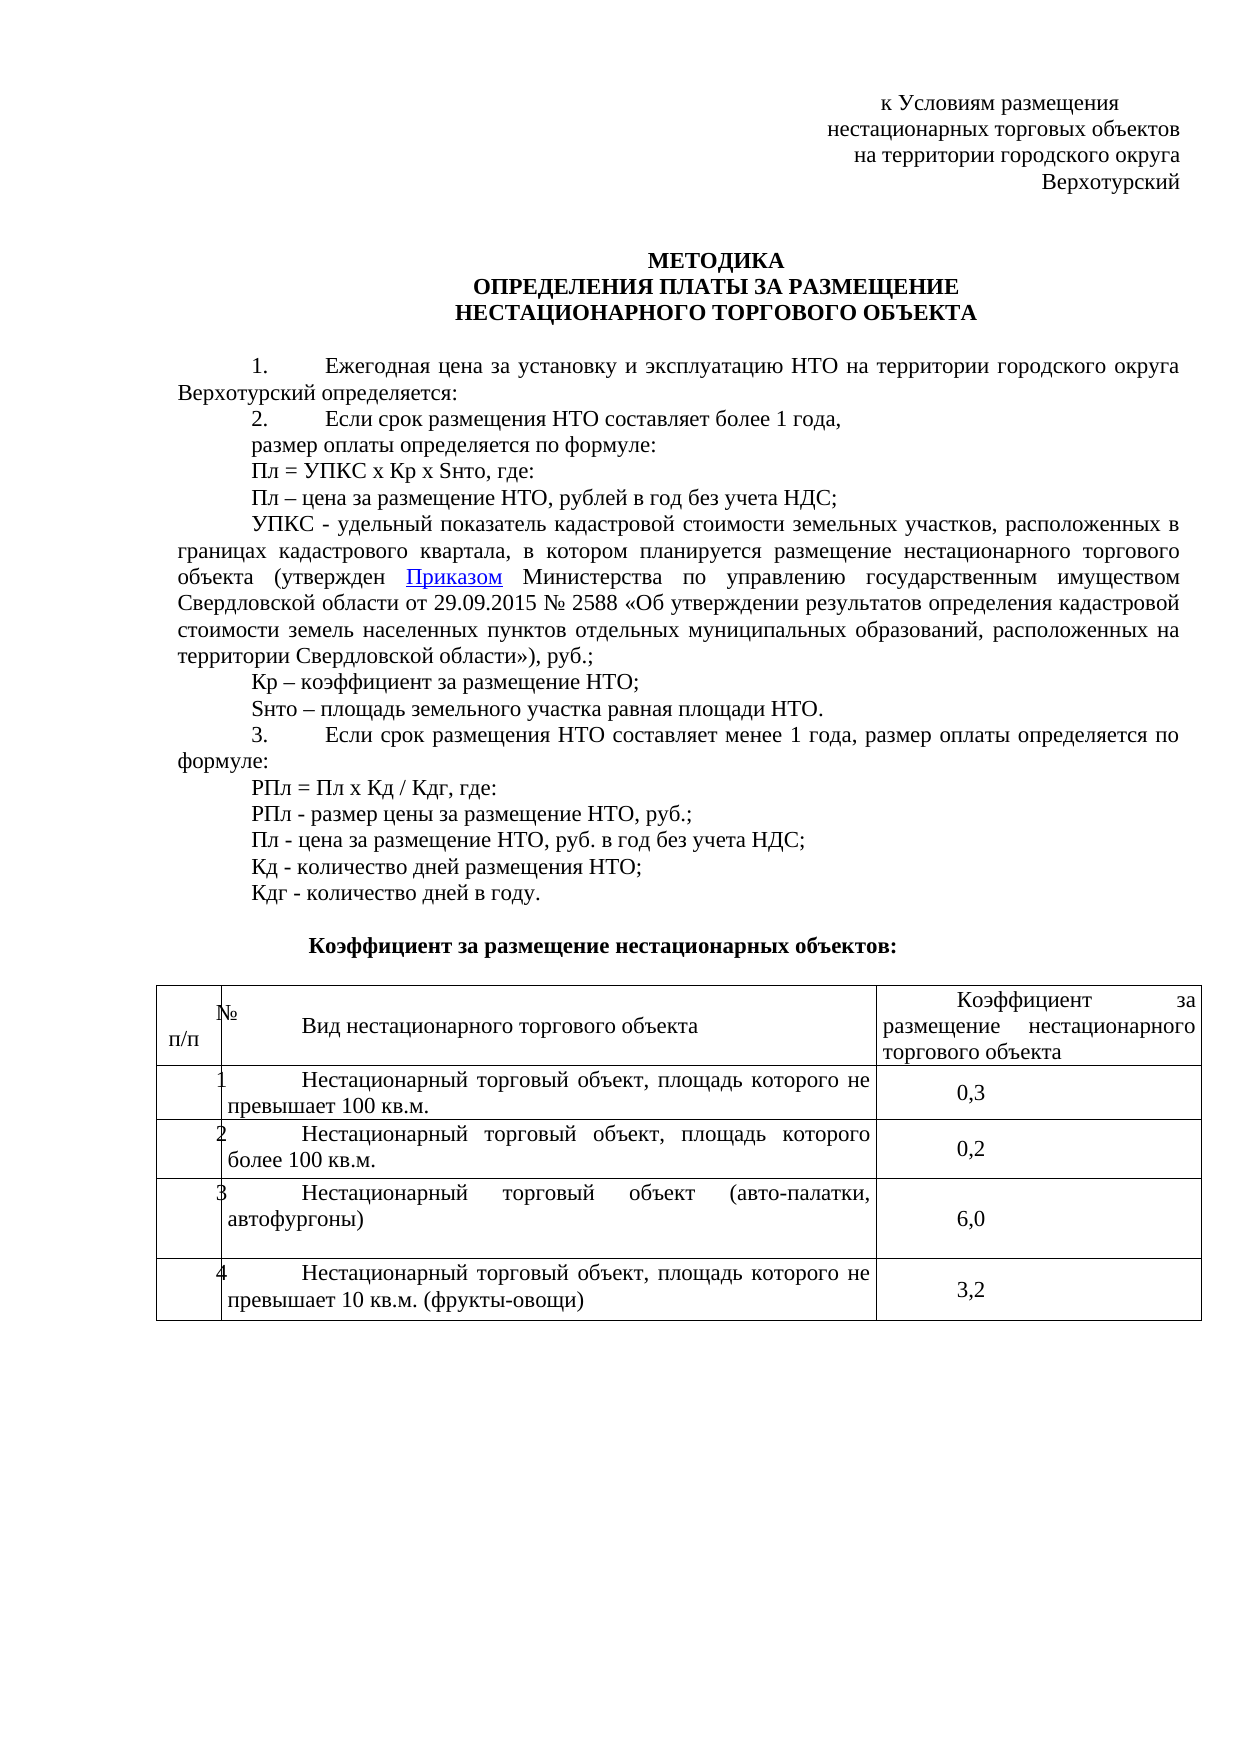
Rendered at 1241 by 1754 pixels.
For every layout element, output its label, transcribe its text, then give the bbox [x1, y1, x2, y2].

text Кдг - количество дней в году. [177, 879, 1181, 906]
table_cell 0,3 [877, 1066, 1201, 1118]
text Кд - количество дней размещения НТО; [177, 853, 1181, 879]
list Если срок размещения НТО составляет менее 1 года, размер оплаты определяется по формуле: [177, 721, 1181, 774]
table_cell Нестационарный торговый объект (авто-палатки, автофургоны) [222, 1179, 876, 1258]
table_cell 6,0 [877, 1179, 1201, 1258]
text ОПРЕДЕЛЕНИЯ ПЛАТЫ ЗА РАЗМЕЩЕНИЕ [177, 273, 1181, 299]
table_cell 2 [157, 1120, 221, 1178]
list Ежегодная цена за установку и эксплуатацию НТО на территории городского округа Верхотурский определяется: [177, 352, 1181, 405]
table_cell 4 [157, 1259, 221, 1320]
text УПКС - удельный показатель кадастровой стоимости земельных участков, расположенных в границах кадастрового квартала, в котором планируется размещение нестационарного торгового объекта (утвержден Приказом Министерства по управлению государственным имуществом Свердловской области от 29.09.2015 № 2588 «Об утверждении результатов определения кадастровой стоимости земель населенных пунктов отдельных муниципальных образований, расположенных на территории Свердловской области»), руб.; [177, 510, 1181, 668]
table_cell 0,2 [877, 1120, 1201, 1178]
table_header № п/п [157, 986, 221, 1065]
table_cell Нестационарный торговый объект, площадь которого не превышает 100 кв.м. [222, 1066, 876, 1118]
text Пл - цена за размещение НТО, руб. в год без учета НДС; [177, 827, 1181, 853]
text Верхотурский [177, 168, 1181, 194]
table_cell Нестационарный торговый объект, площадь которого более 100 кв.м. [222, 1120, 876, 1178]
table_header Вид нестационарного торгового объекта [222, 986, 876, 1065]
text Пл = УПКС x Кр x Sнто, где: [177, 458, 1181, 484]
text РПл - размер цены за размещение НТО, руб.; [177, 800, 1181, 827]
table_cell 3,2 [877, 1259, 1201, 1320]
text на территории городского округа [177, 141, 1181, 168]
text МЕТОДИКА [177, 247, 1181, 273]
text размер оплаты определяется по формуле: [177, 431, 1181, 458]
text к Условиям размещения [767, 89, 1181, 115]
text РПл = Пл x Кд / Кдг, где: [177, 774, 1181, 800]
table_cell 3 [157, 1179, 221, 1258]
list Если срок размещения НТО составляет более 1 года, [177, 405, 1181, 431]
text Sнто – площадь земельного участка равная площади НТО. [177, 695, 1181, 721]
table_cell Нестационарный торговый объект, площадь которого не превышает 10 кв.м. (фрукты-овощи) [222, 1259, 876, 1320]
table_cell 1 [157, 1066, 221, 1118]
text нестационарных торговых объектов [177, 115, 1181, 141]
text НЕСТАЦИОНАРНОГО ТОРГОВОГО ОБЪЕКТА [177, 299, 1181, 326]
text Пл – цена за размещение НТО, рублей в год без учета НДС; [177, 484, 1181, 510]
text Кр – коэффициент за размещение НТО; [177, 668, 1181, 695]
text Коэффициент за размещение нестационарных объектов: [177, 932, 1181, 958]
table_header Коэффициент за размещение нестационарного торгового объекта [877, 986, 1201, 1065]
